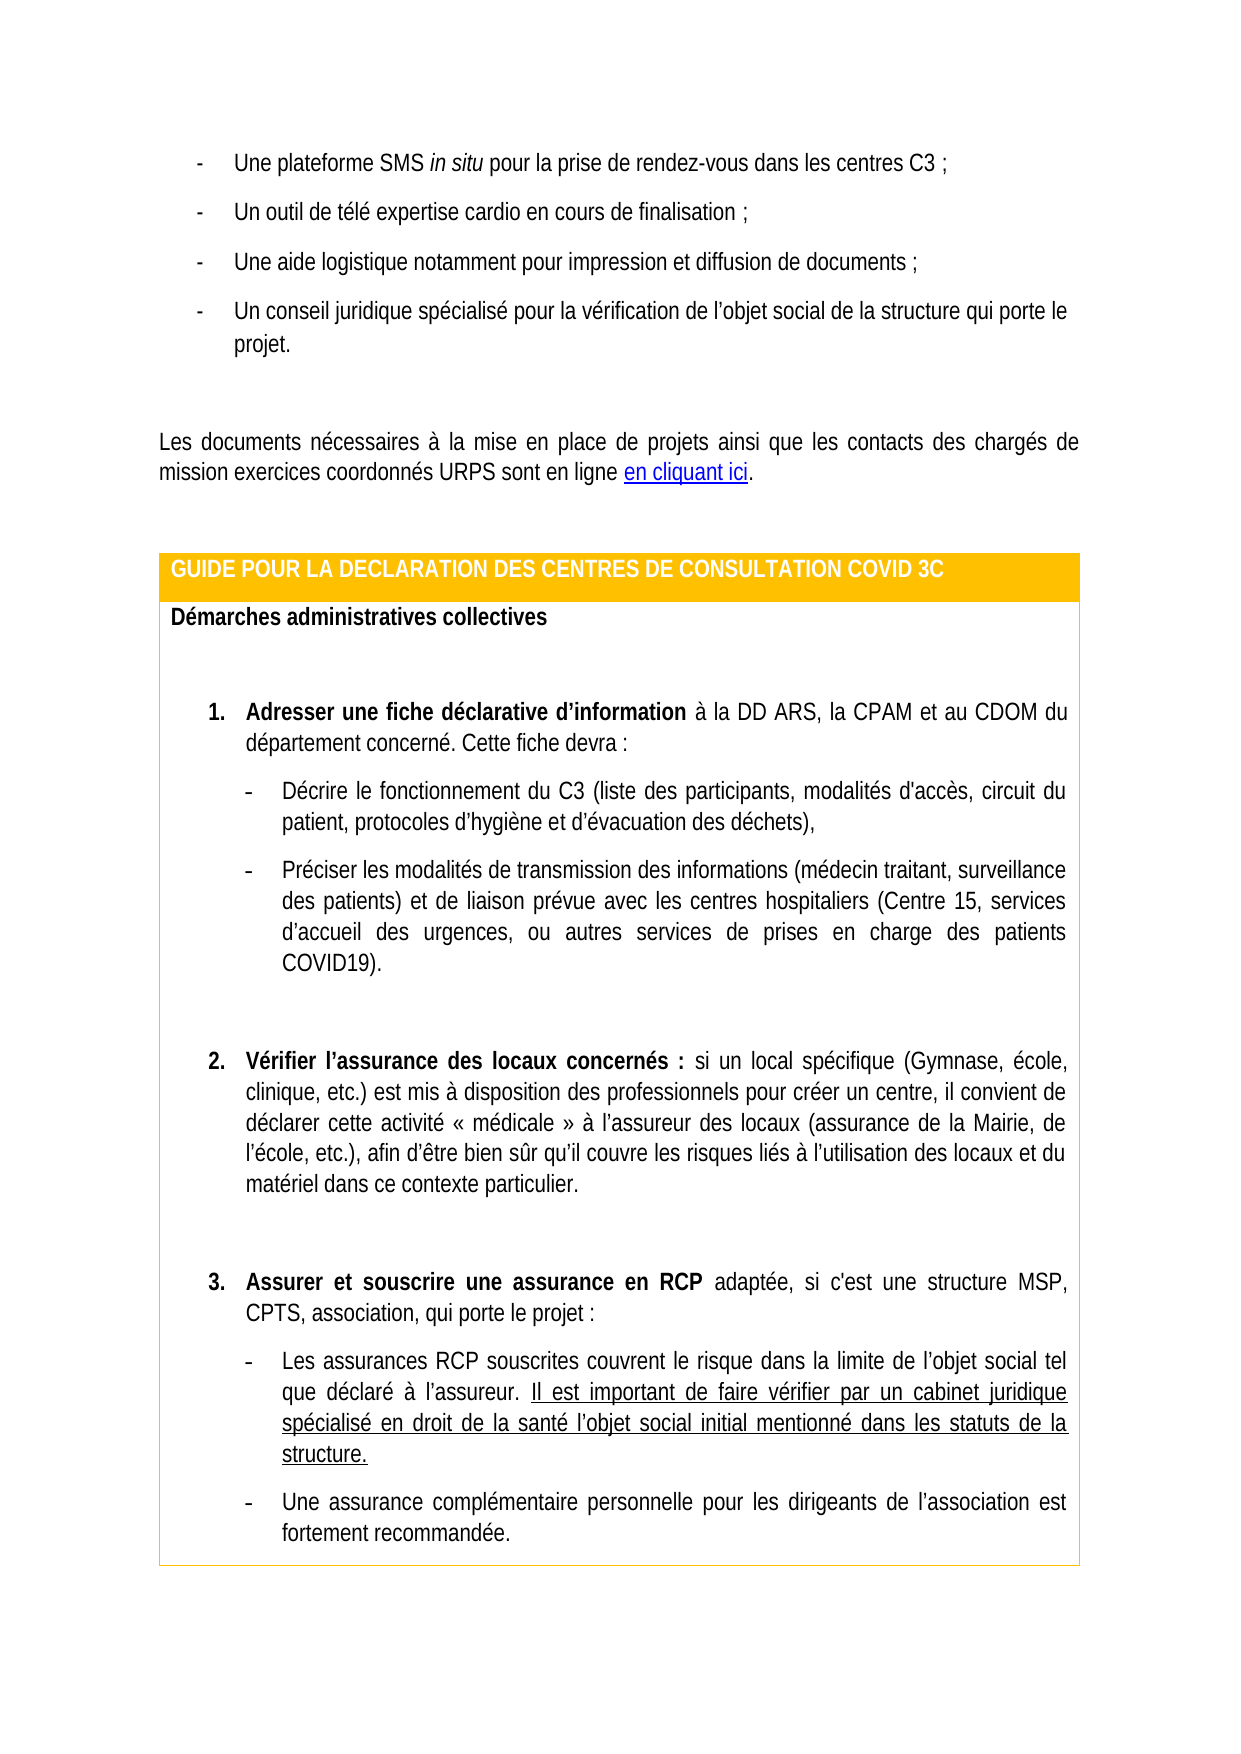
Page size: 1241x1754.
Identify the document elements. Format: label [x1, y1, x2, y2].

table_header [148, 148, 1093, 1566]
